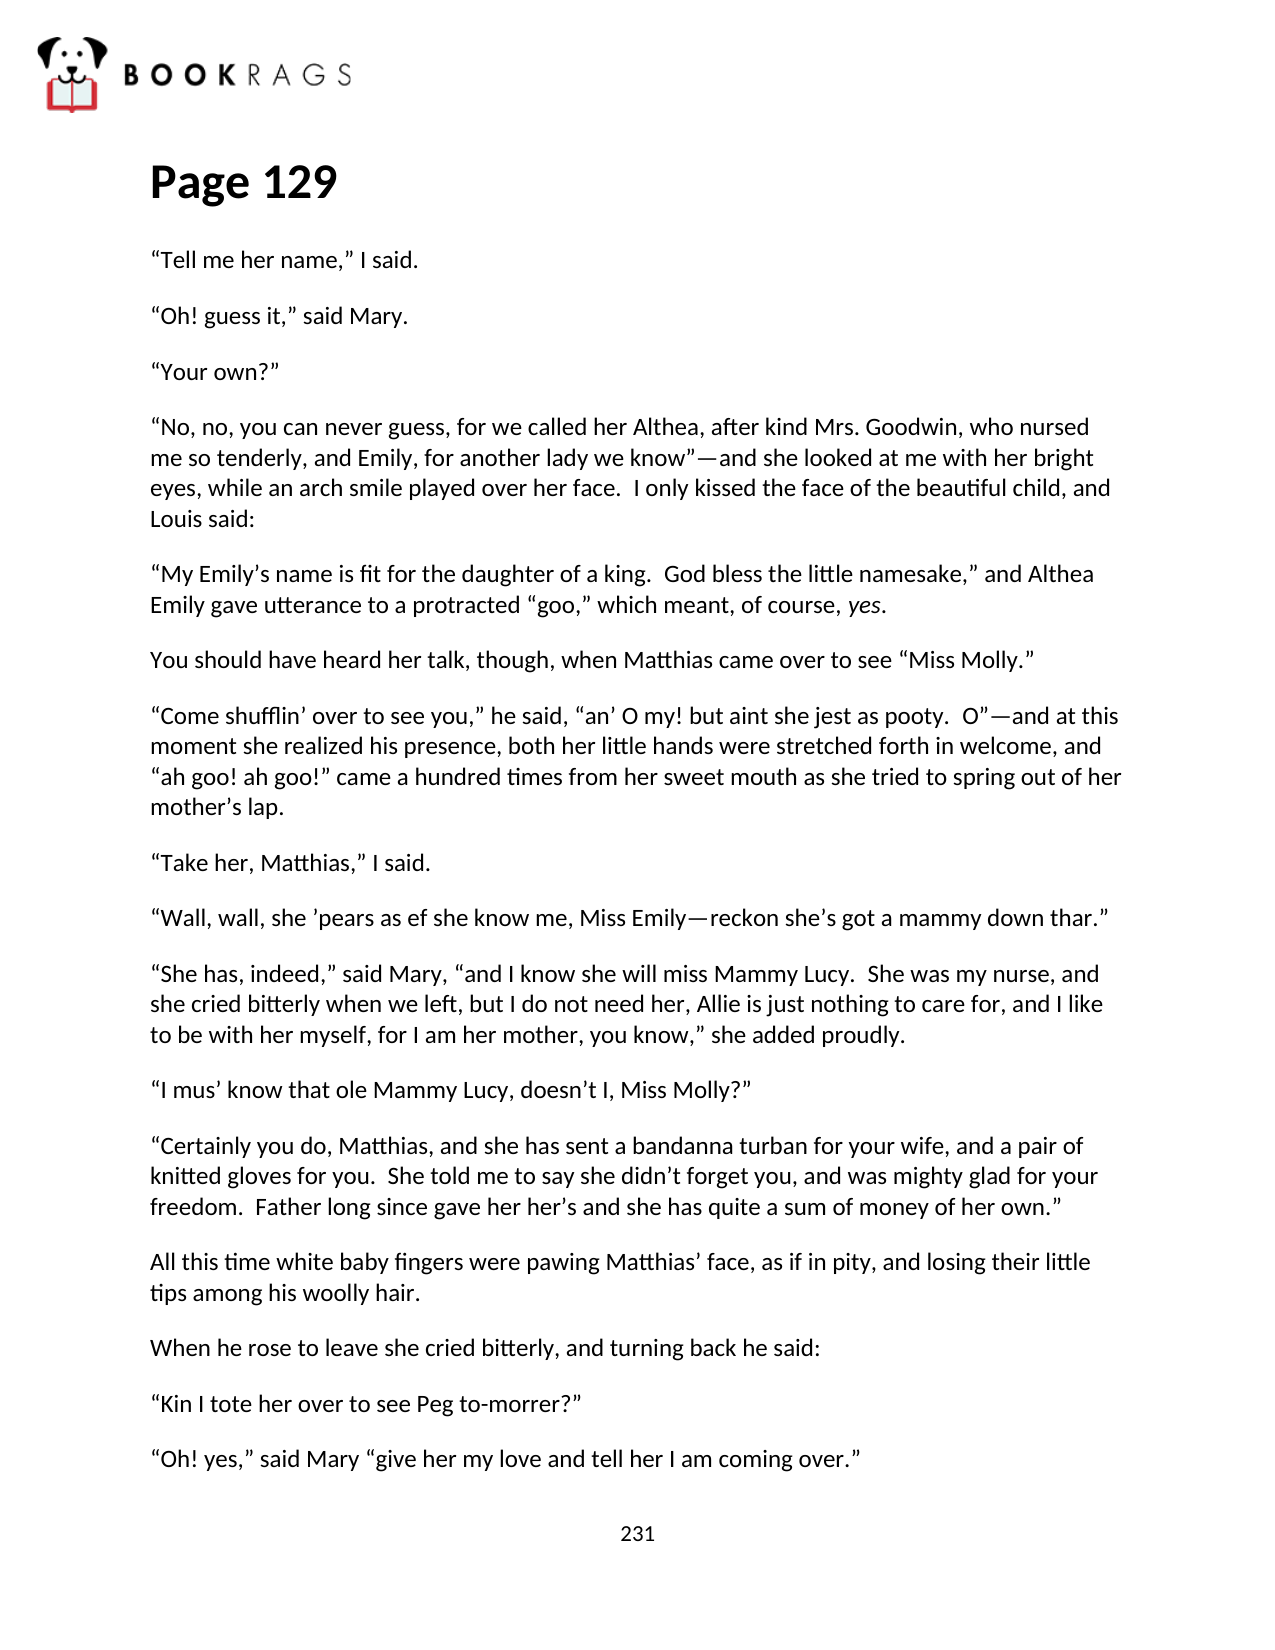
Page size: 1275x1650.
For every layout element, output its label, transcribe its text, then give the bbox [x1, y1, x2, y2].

text “Your own?” [150, 356, 1125, 386]
text “Certainly you do, Matthias, and she has sent a bandanna turban for your wife, and a pair of knitted gloves for you. She told me to say she didn’t forget you, and was mighty glad for your freedom. Father long since gave her her’s and she has quite a sum of money of her own.” [150, 1130, 1125, 1222]
text “She has, indeed,” said Mary, “and I know she will miss Mammy Lucy. She was my nurse, and she cried bitterly when we left, but I do not need her, Allie is just nothing to care for, and I like to be with her myself, for I am her mother, you know,” she added proudly. [150, 958, 1125, 1049]
text “Kin I tote her over to see Peg to-morrer?” [150, 1388, 1125, 1419]
text “Take her, Matthias,” I said. [150, 847, 1125, 877]
text You should have heard her talk, though, when Matthias came over to see “Miss Molly.” [150, 644, 1125, 675]
text “Oh! guess it,” said Mary. [150, 300, 1125, 331]
text “Wall, wall, she ’pears as ef she know me, Miss Emily—­reckon she’s got a mammy down thar.” [150, 902, 1125, 933]
text All this time white baby fingers were pawing Matthias’ face, as if in pity, and losing their little tips among his woolly hair. [150, 1247, 1125, 1308]
text “No, no, you can never guess, for we called her Althea, after kind Mrs. Goodwin, who nursed me so tenderly, and Emily, for another lady we know”—­and she looked at me with her bright eyes, while an arch smile played over her face. I only kissed the face of the beautiful child, and Louis said: [150, 411, 1125, 533]
text “Tell me her name,” I said. [150, 244, 1125, 275]
picture [37, 37, 351, 113]
text Page 129 [150, 150, 1125, 211]
text When he rose to leave she cried bitterly, and turning back he said: [150, 1333, 1125, 1363]
text “Come shufflin’ over to see you,” he said, “an’ O my! but aint she jest as pooty. O”—­and at this moment she realized his presence, both her little hands were stretched forth in welcome, and “ah goo! ah goo!” came a hundred times from her sweet mouth as she tried to spring out of her mother’s lap. [150, 700, 1125, 822]
text “My Emily’s name is fit for the daughter of a king. God bless the little namesake,” and Althea Emily gave utterance to a protracted “goo,” which meant, of course, yes. [150, 558, 1125, 619]
text “Oh! yes,” said Mary “give her my love and tell her I am coming over.” [150, 1444, 1125, 1474]
text “I mus’ know that ole Mammy Lucy, doesn’t I, Miss Molly?” [150, 1074, 1125, 1105]
